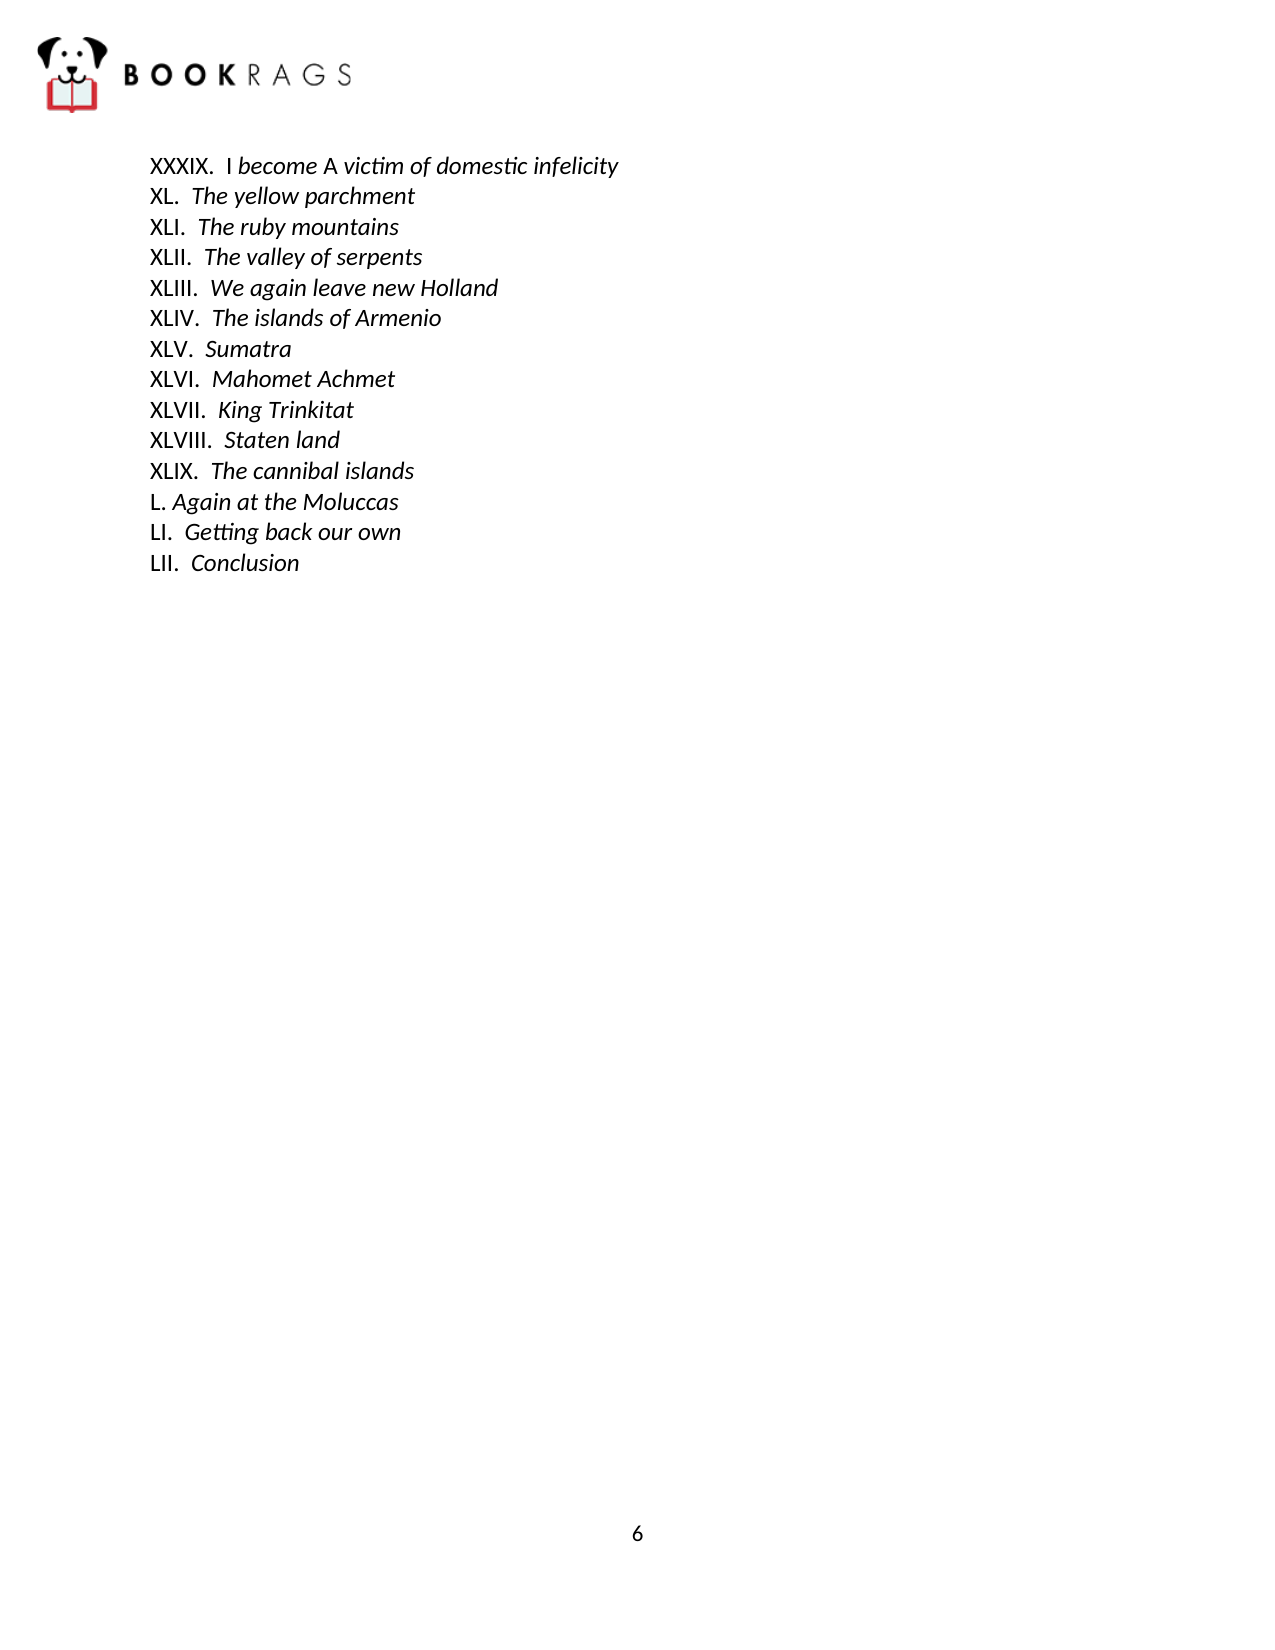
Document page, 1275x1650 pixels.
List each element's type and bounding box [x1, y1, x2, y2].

text [150, 150, 1125, 577]
picture [37, 37, 351, 113]
